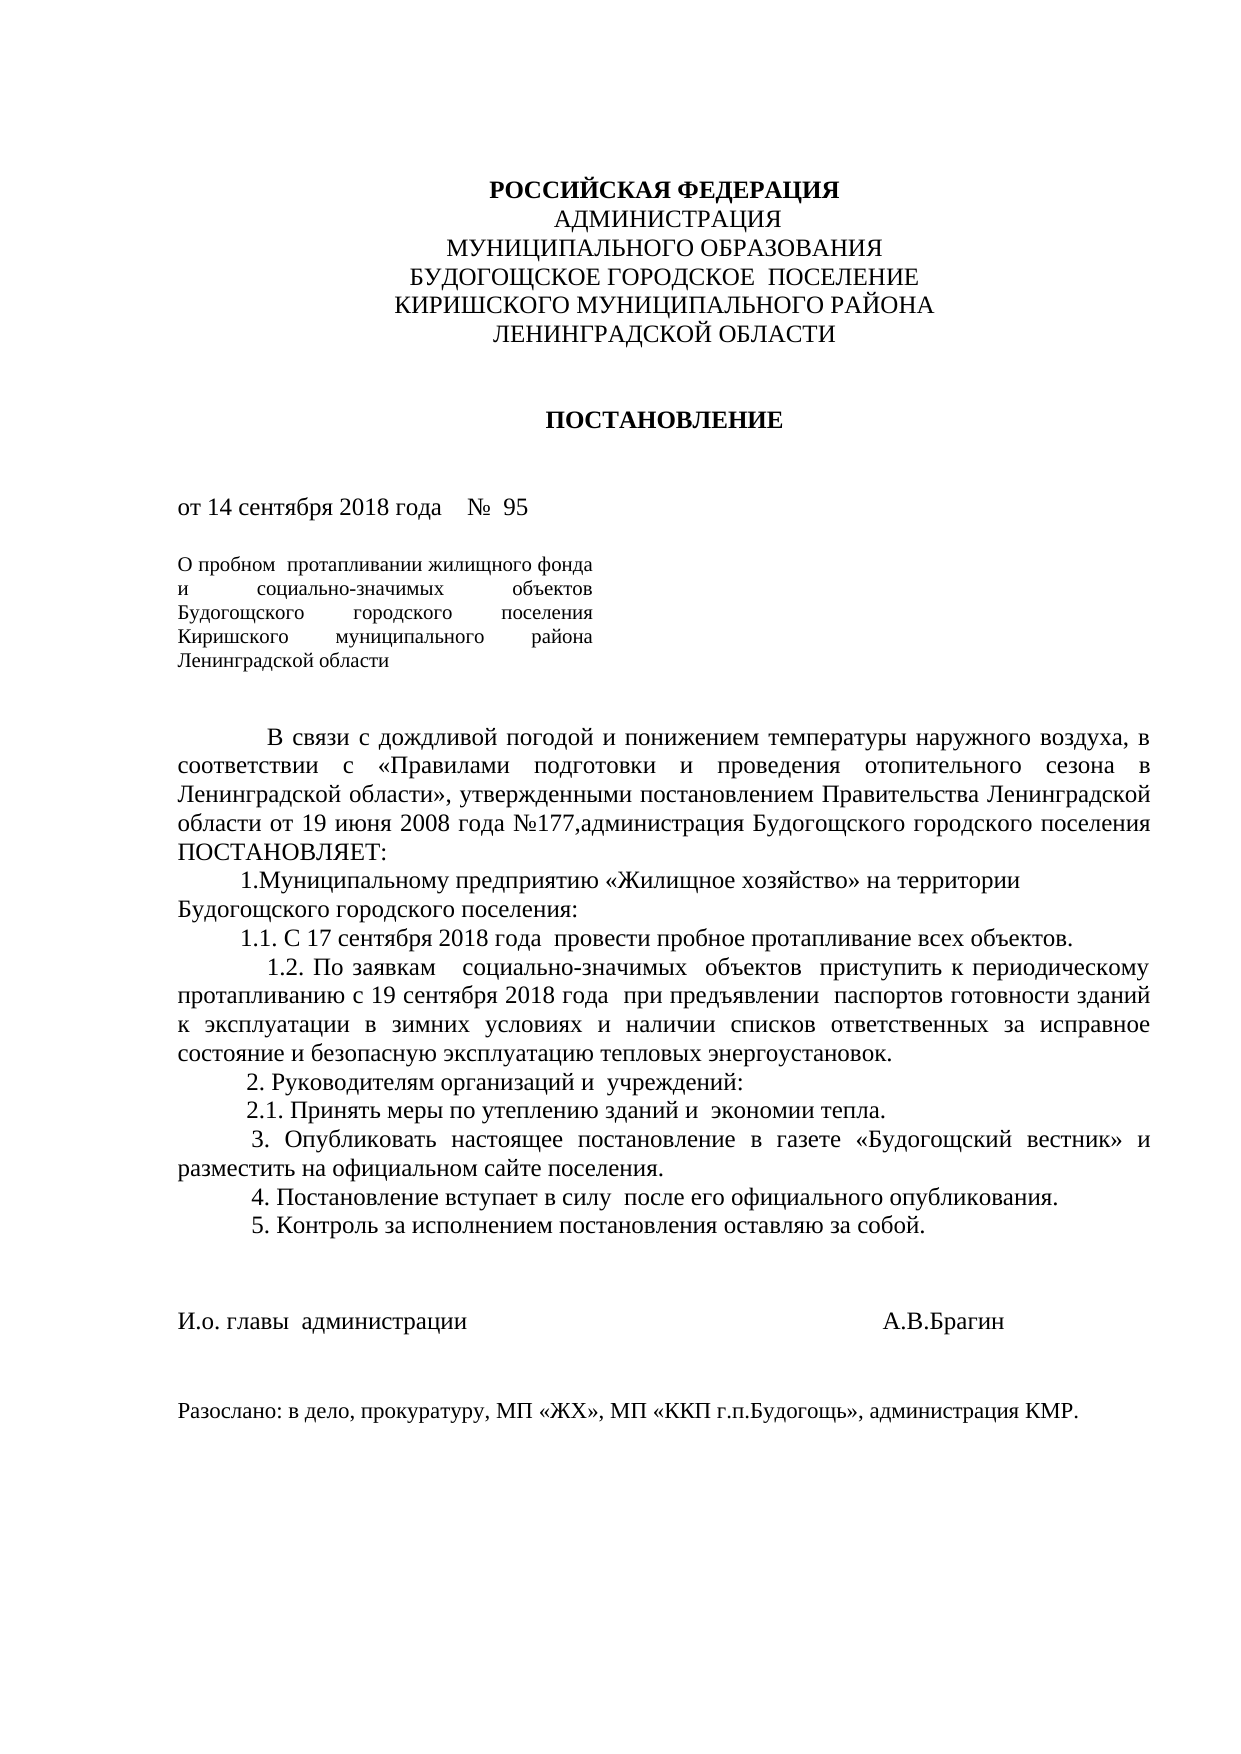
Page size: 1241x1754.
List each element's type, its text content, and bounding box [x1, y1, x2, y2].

text 2.1. Принять меры по утеплению зданий и экономии тепла. [177, 1096, 1152, 1124]
text Будогощского городского поселения: [177, 894, 1152, 923]
text КИРИШСКОГО МУНИЦИПАЛЬНОГО РАЙОНА [177, 291, 1152, 319]
text ЛЕНИНГРАДСКОЙ ОБЛАСТИ [177, 319, 1152, 348]
text 1.2. По заявкам социально-значимых объектов приступить к периодическому протапливанию с 19 сентября 2018 года при предъявлении паспортов готовности зданий к эксплуатации в зимних условиях и наличии списков ответственных за исправное состояние и безопасную эксплуатацию тепловых энергоустановок. [177, 952, 1152, 1067]
table_header О пробном протапливании жилищного фонда и социально-значимых объектов Будогощского городского поселения Киришского муниципального района Ленинградской области [166, 552, 604, 672]
text 3. Опубликовать настоящее постановление в газете «Будогощский вестник» и разместить на официальном сайте поселения. [177, 1124, 1152, 1182]
text 4. Постановление вступает в силу после его официального опубликования. [177, 1182, 1152, 1211]
text БУДОГОЩСКОЕ ГОРОДСКОЕ ПОСЕЛЕНИЕ [177, 262, 1152, 291]
text Разослано: в дело, прокуратуру, МП «ЖХ», МП «ККП г.п.Будогощь», администрация КМР. [177, 1397, 1152, 1424]
text В связи с дождливой погодой и понижением температуры наружного воздуха, в соответствии с «Правилами подготовки и проведения отопительного сезона в Ленинградской области», утвержденными постановлением Правительства Ленинградской области от 19 июня 2008 года №177,администрация Будогощского городского поселения ПОСТАНОВЛЯЕТ: [177, 722, 1152, 866]
text ПОСТАНОВЛЕНИЕ [177, 406, 1152, 434]
text АДМИНИСТРАЦИЯ [177, 204, 1152, 233]
text И.о. главы администрации А.В.Брагин [177, 1306, 1152, 1335]
text 5. Контроль за исполнением постановления оставляю за собой. [177, 1211, 1152, 1239]
text 2. Руководителям организаций и учреждений: [177, 1067, 1152, 1096]
text от 14 сентября 2018 года № 95 [177, 492, 1152, 521]
text 1.1. С 17 сентября 2018 года провести пробное протапливание всех объектов. [177, 923, 1152, 952]
text РОССИЙСКАЯ ФЕДЕРАЦИЯ [177, 176, 1152, 204]
text МУНИЦИПАЛЬНОГО ОБРАЗОВАНИЯ [177, 233, 1152, 262]
text 1.Муниципальному предприятию «Жилищное хозяйство» на территории [177, 866, 1152, 894]
